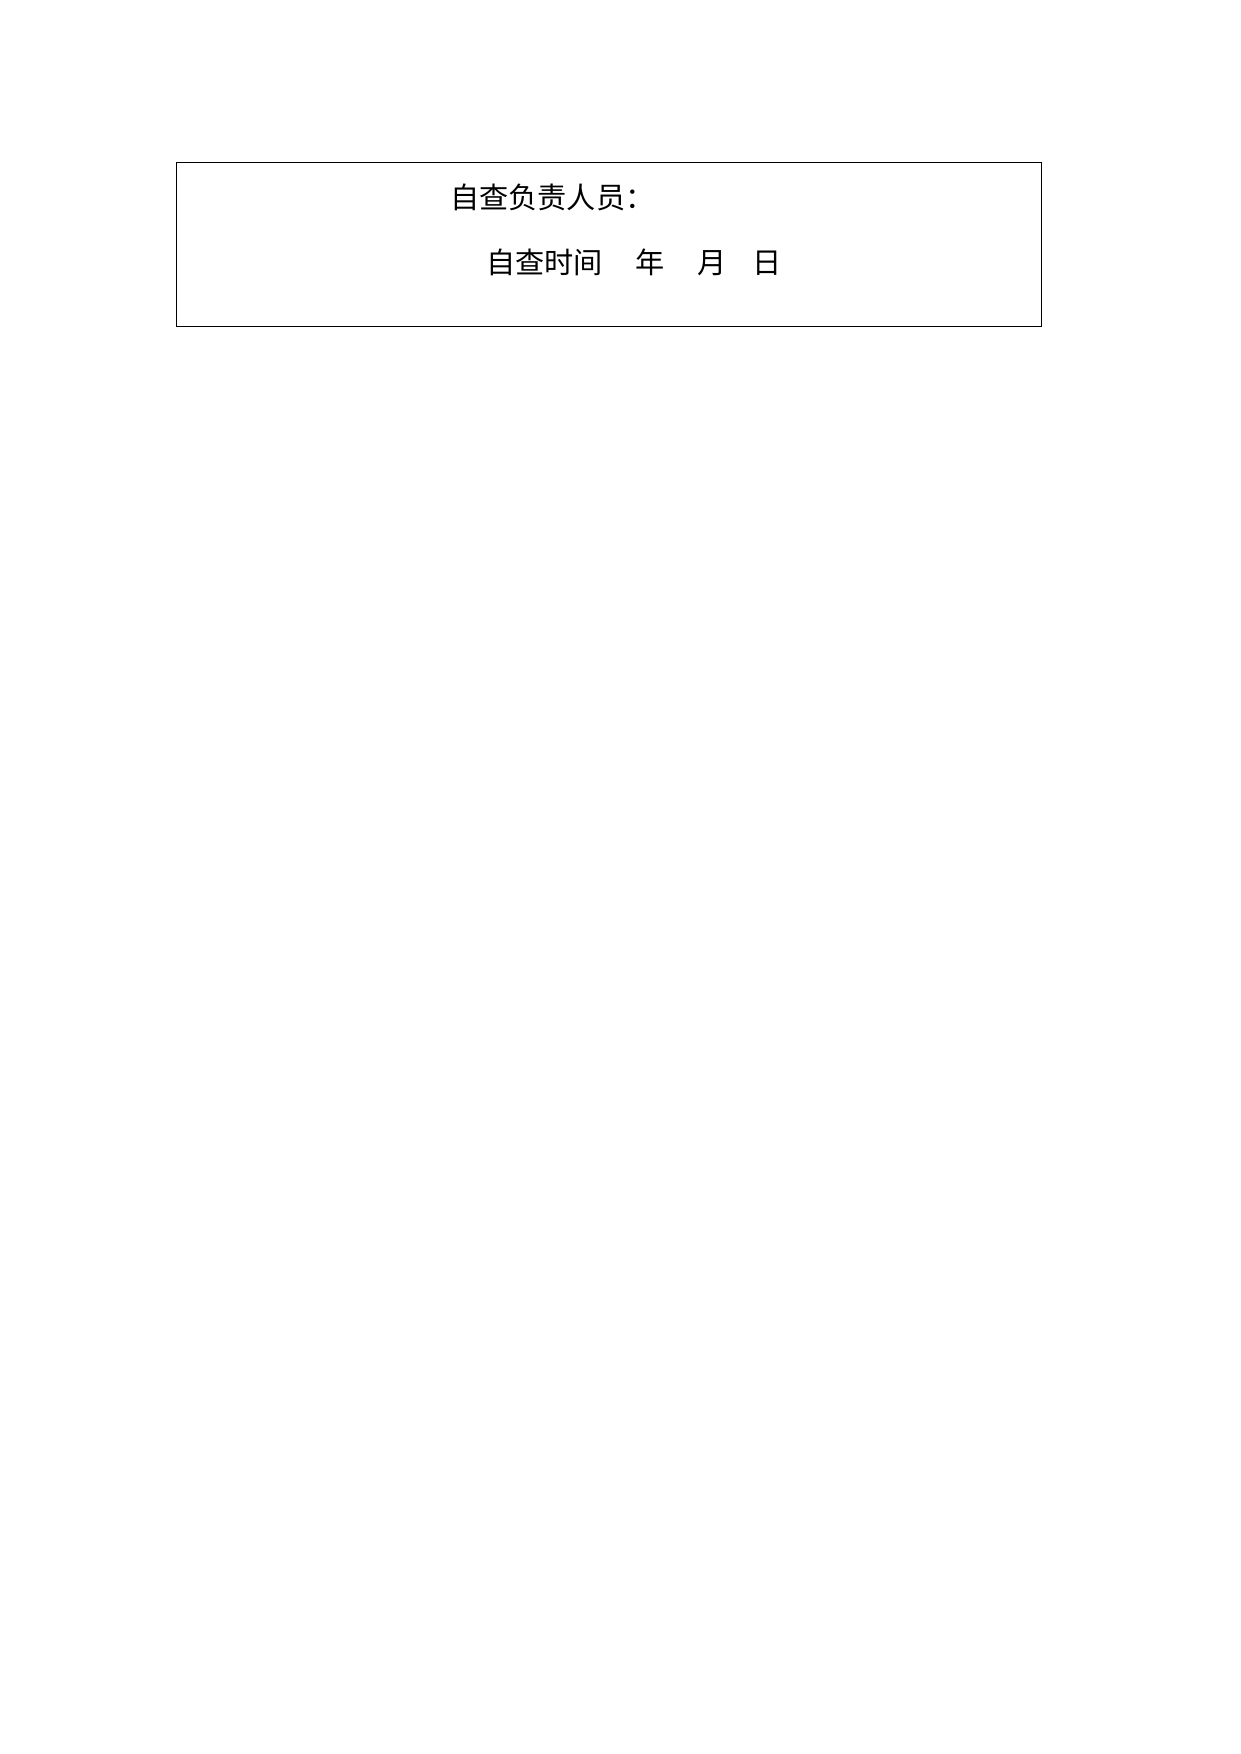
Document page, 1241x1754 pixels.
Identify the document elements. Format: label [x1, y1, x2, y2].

table_cell [177, 163, 1041, 326]
